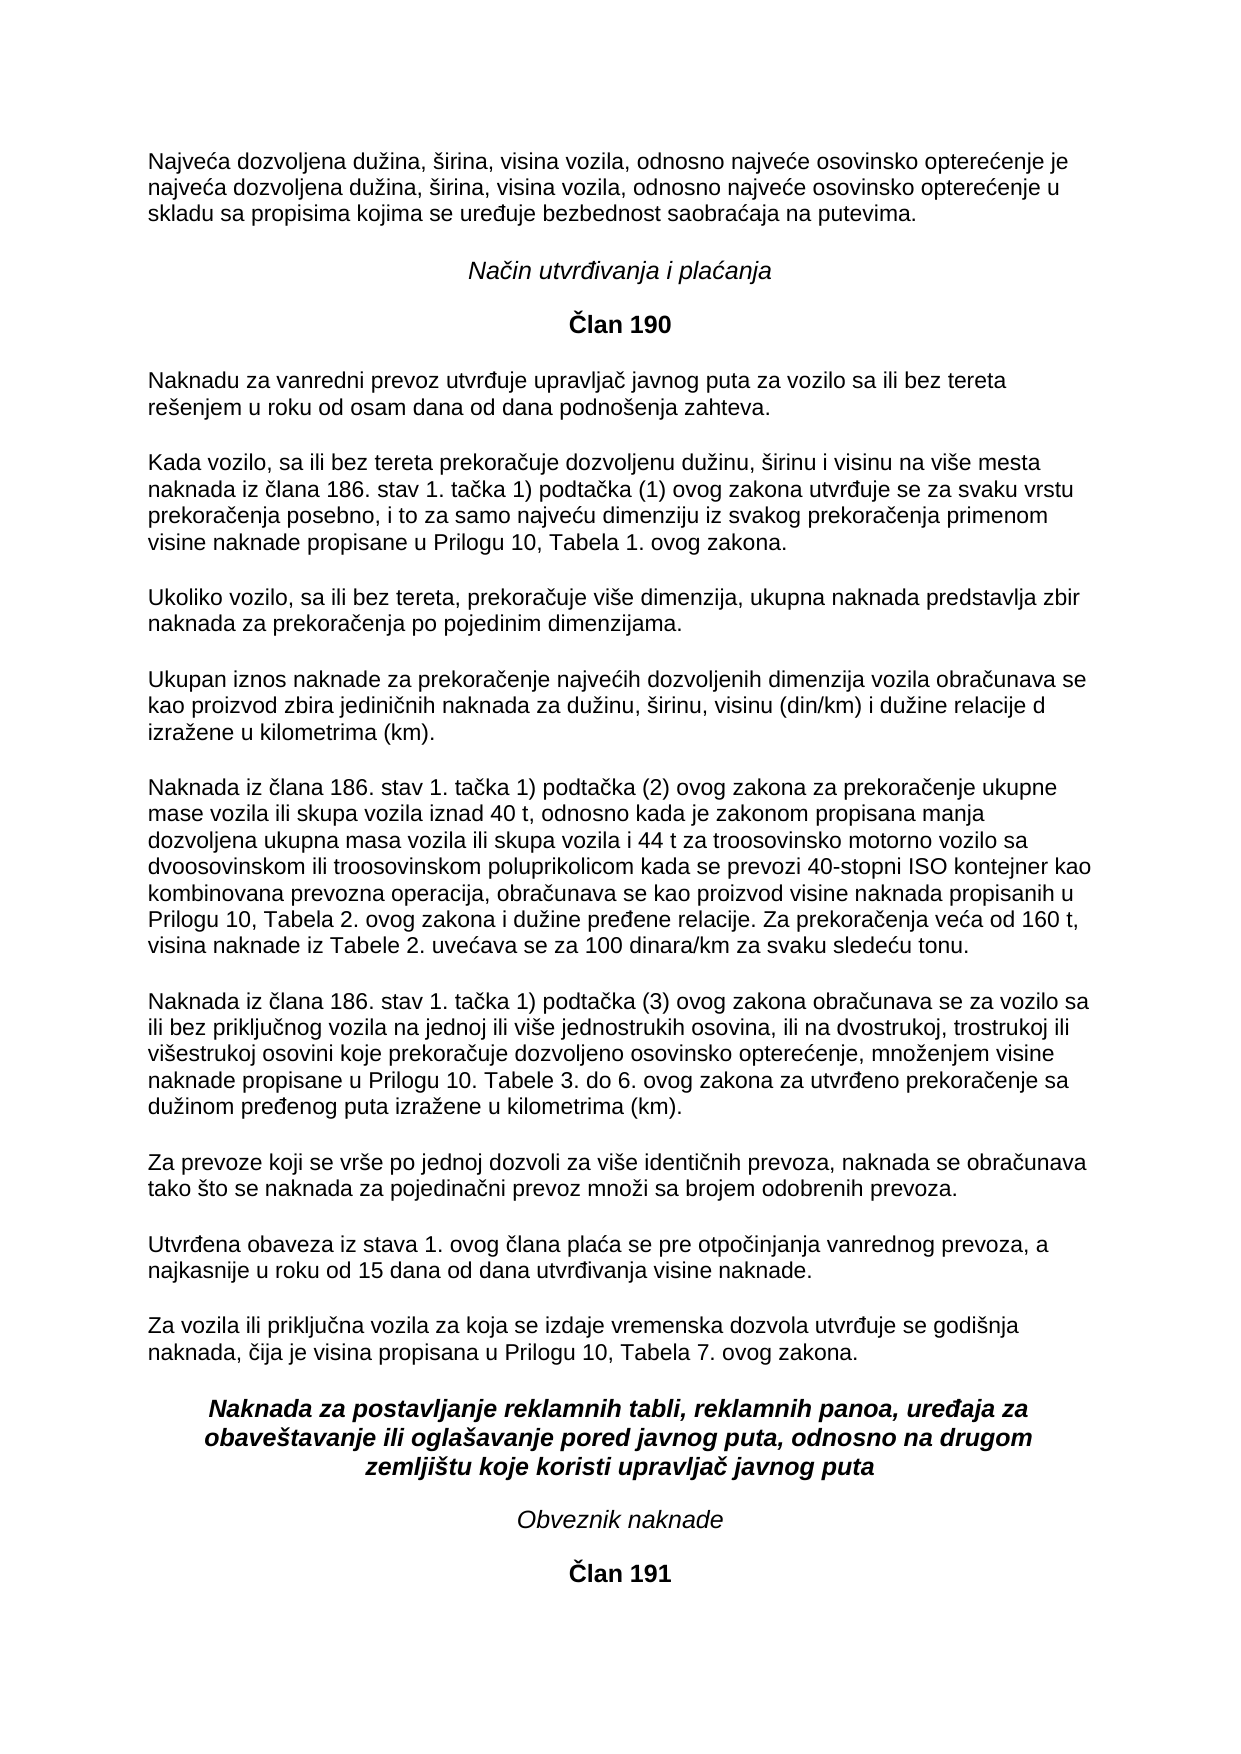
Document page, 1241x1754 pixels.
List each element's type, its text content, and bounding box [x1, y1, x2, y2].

text Član 190 [148, 309, 1093, 338]
text Naknada iz člana 186. stav 1. tačka 1) podtačka (3) ovog zakona obračunava se za vozilo sa ili bez priključnog vozila na jednoj ili više jednostrukih osovina, ili na dvostrukoj, trostrukoj ili višestrukoj osovini koje prekoračuje dozvoljeno osovinsko opterećenje, množenjem visine naknade propisane u Prilogu 10. Tabele 3. do 6. ovog zakona za utvrđeno prekoračenje sa dužinom pređenog puta izražene u kilometrima (km). [148, 988, 1093, 1119]
text Obveznik naknade [148, 1506, 1093, 1534]
text Kada vozilo, sa ili bez tereta prekoračuje dozvoljenu dužinu, širinu i visinu na više mesta naknada iz člana 186. stav 1. tačka 1) podtačka (1) ovog zakona utvrđuje se za svaku vrstu prekoračenja posebno, i to za samo najveću dimenziju iz svakog prekoračenja primenom visine naknade propisane u Prilogu 10, Tabela 1. ovog zakona. [148, 449, 1093, 555]
text Naknada iz člana 186. stav 1. tačka 1) podtačka (2) ovog zakona za prekoračenje ukupne mase vozila ili skupa vozila iznad 40 t, odnosno kada je zakonom propisana manja dozvoljena ukupna masa vozila ili skupa vozila i 44 t za troosovinsko motorno vozilo sa dvoosovinskom ili troosovinskom poluprikolicom kada se prevozi 40-stopni ISO kontejner kao kombinovana prevozna operacija, obračunava se kao proizvod visine naknada propisanih u Prilogu 10, Tabela 2. ovog zakona i dužine pređene relacije. Za prekoračenja veća od 160 t, visina naknade iz Tabele 2. uvećava se za 100 dinara/km za svaku sledeću tonu. [148, 774, 1093, 958]
text Naknadu za vanredni prevoz utvrđuje upravljač javnog puta za vozilo sa ili bez tereta rešenjem u roku od osam dana od dana podnošenja zahteva. [148, 367, 1093, 420]
text Ukupan iznos naknade za prekoračenje najvećih dozvoljenih dimenzija vozila obračunava se kao proizvod zbira jediničnih naknada za dužinu, širinu, visinu (din/km) i dužine relacije d izražene u kilometrima (km). [148, 666, 1093, 745]
text Naknada za postavljanje reklamnih tabli, reklamnih panoa, uređaja za obaveštavanje ili oglašavanje pored javnog puta, odnosno na drugom zemljištu koje koristi upravljač javnog puta [148, 1394, 1093, 1481]
text Za vozila ili priključna vozila za koja se izdaje vremenska dozvola utvrđuje se godišnja naknada, čija je visina propisana u Prilogu 10, Tabela 7. ovog zakona. [148, 1312, 1093, 1365]
text Utvrđena obaveza iz stava 1. ovog člana plaća se pre otpočinjanja vanrednog prevoza, a najkasnije u roku od 15 dana od dana utvrđivanja visine naknade. [148, 1231, 1093, 1283]
text Član 191 [148, 1559, 1093, 1588]
text Najveća dozvoljena dužina, širina, visina vozila, odnosno najveće osovinsko opterećenje je najveća dozvoljena dužina, širina, visina vozila, odnosno najveće osovinsko opterećenje u skladu sa propisima kojima se uređuje bezbednost saobraćaja na putevima. [148, 148, 1093, 227]
text Ukoliko vozilo, sa ili bez tereta, prekoračuje više dimenzija, ukupna naknada predstavlja zbir naknada za prekoračenja po pojedinim dimenzijama. [148, 584, 1093, 637]
text Za prevoze koji se vrše po jednoj dozvoli za više identičnih prevoza, naknada se obračunava tako što se naknada za pojedinačni prevoz množi sa brojem odobrenih prevoza. [148, 1149, 1093, 1201]
text Način utvrđivanja i plaćanja [148, 256, 1093, 284]
